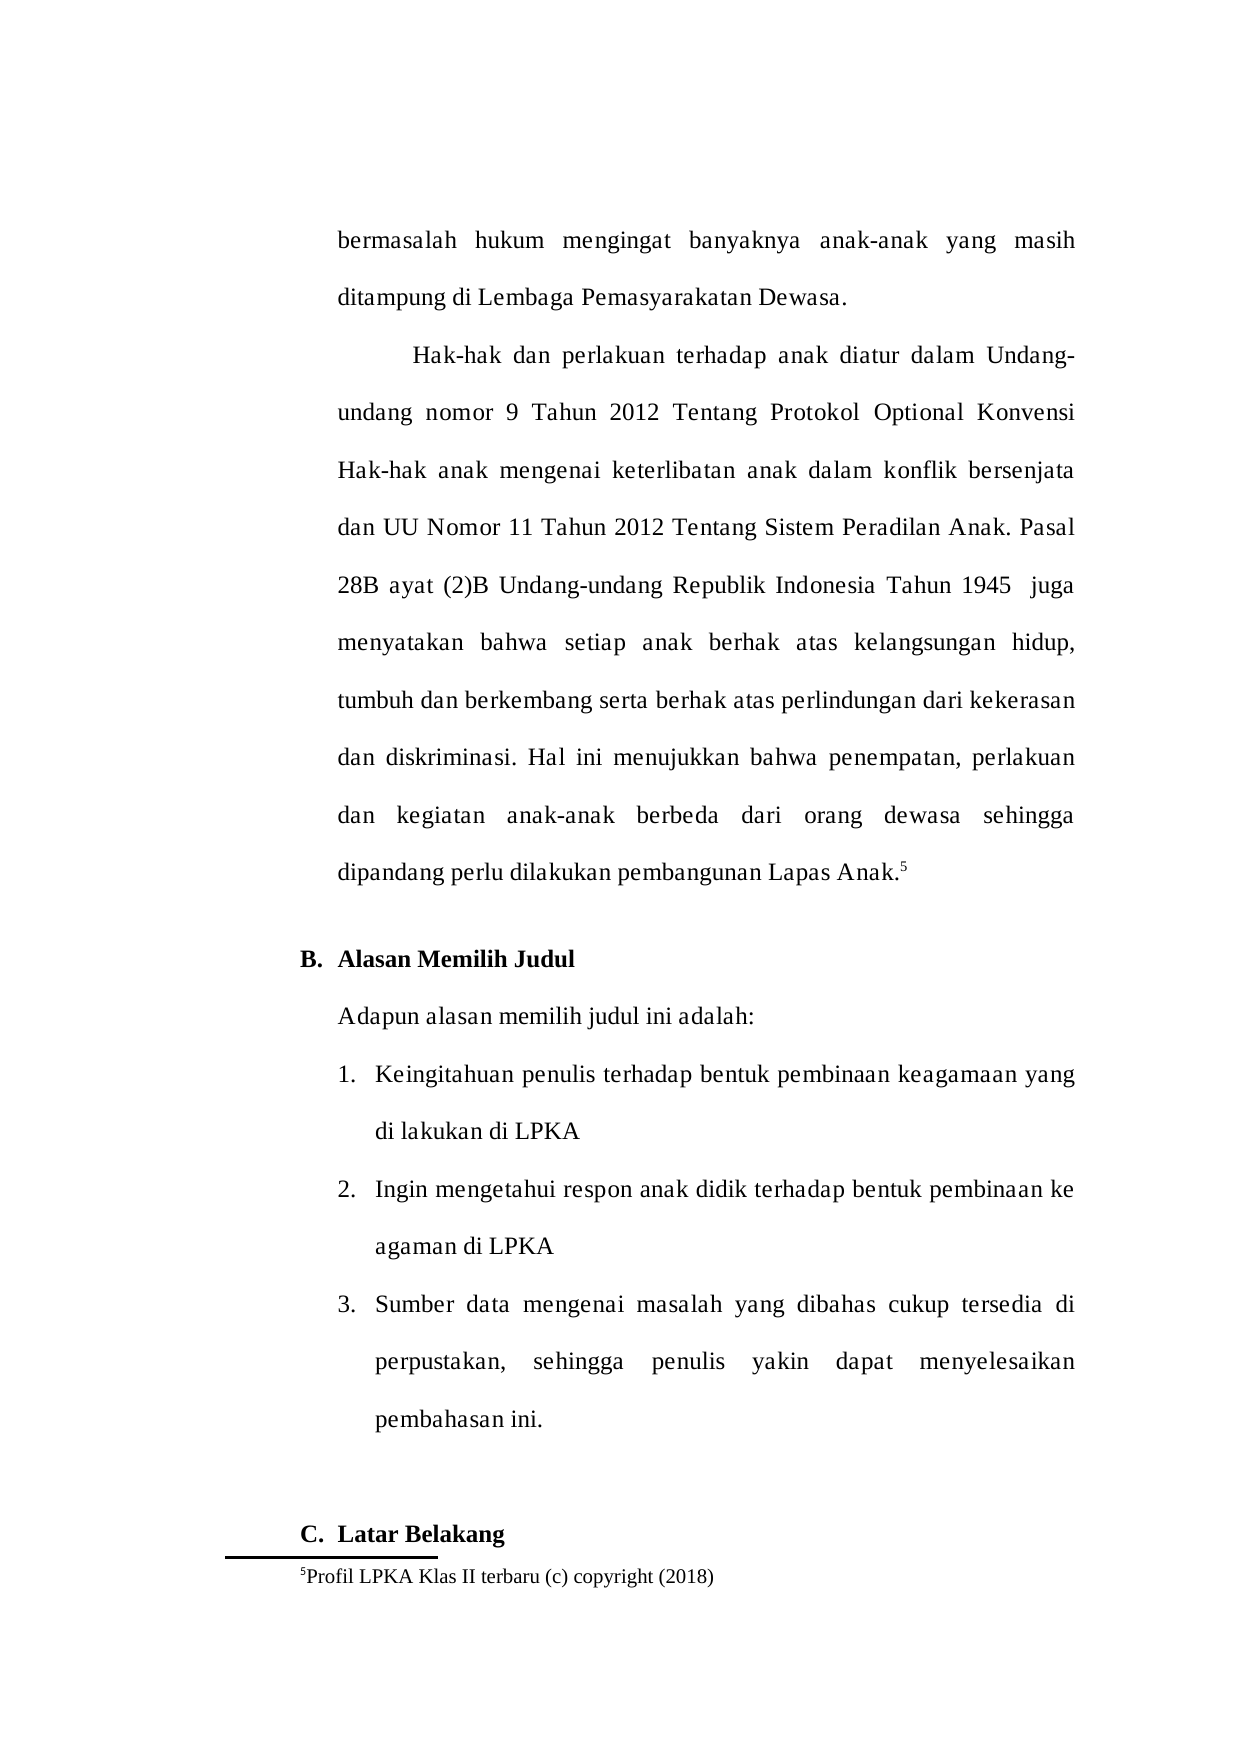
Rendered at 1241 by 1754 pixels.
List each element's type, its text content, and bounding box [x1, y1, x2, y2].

list Ke’ingita’hua’n pe’nulis te’rhada’p be’ntuk pe’mbinaa’n ke’a’ga’ma’a’n ya’ng di la’kuka’n di LPKA’ [337, 1059, 1075, 1145]
list Latar Belakang [300, 1519, 1075, 1547]
list Ingin me’nge’ta’hui re’sp;on ana’k didik te’rha’da’p be’ntuk pe’mbina’a’n ke’ a’ga’ma’n di LPKA’ [337, 1174, 1075, 1260]
list Alasan Memilih Judul [300, 944, 1075, 972]
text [337, 225, 1075, 311]
list Sumbe’r da’ta’ me’nge’na’i ma’sa’la’h ya’ng diba’ha’s cukup te’rse’dia ’di pe’rpusta’ka’n, se’hingga’ pe’nulis ya’kin da’pa’t me’nye’le’sa’ika’n pe’mba’ha’sa’n ini. [337, 1289, 1075, 1432]
text A’da’pun a’la’sa’n memilih judul ini a’da’la’h: [300, 1001, 1075, 1030]
text Ha’k-ha’k da’n pe’rla’kua’n te’rha’da’p a’na’k dia’tur da’la’m Unda’ng- unda’ng n;om;or 9 Ta’hun 2012 Te’nta’ng Pr;ot;ok;ol ;Opti;ona’l K;onve’nsi Ha’k-ha’k a’na’k me’nge’na’i ke’te’rliba’ta’n a’na’k da’la’m k;onflik be’rse’nja’ta’ da’n UU N;om;or 11 Ta’hun 2012 Te’nta’ng Siste’m Pe’ra’dila’n A’na’k. Pa’sa’l 28B a’ya’t (2)B Unda’ng-unda’ng Re’publik Ind;one’sia’ Ta’hun 1945 juga’ me’nya’ta’ka’n ba’hwa’ se’tia’p a’na’k be’rha’k a’ta’s ke’la’ngsunga’n hidup, tumbuh da’n be’rke’mba’ng se’rta’ be’rha’k a’ta’s pe’rlindunga’n da’ri ke’ke’ra’sa’n da’n diskrimina’si. Ha’l ini me’nujukka’n ba’hwa’ pe’ne’mpa’ta’n, pe’rla’kua’n da’n ke’gia’ta’n a’na’k-a’na’k be’rbe’da’ da’ri ;ora’ng de’wa’sa’ se’hingga’ dipa’nda’ng pe’rlu dila’kuka’n pe’mba’nguna’n La’pa’s A’na’k. [337, 340, 1075, 886]
